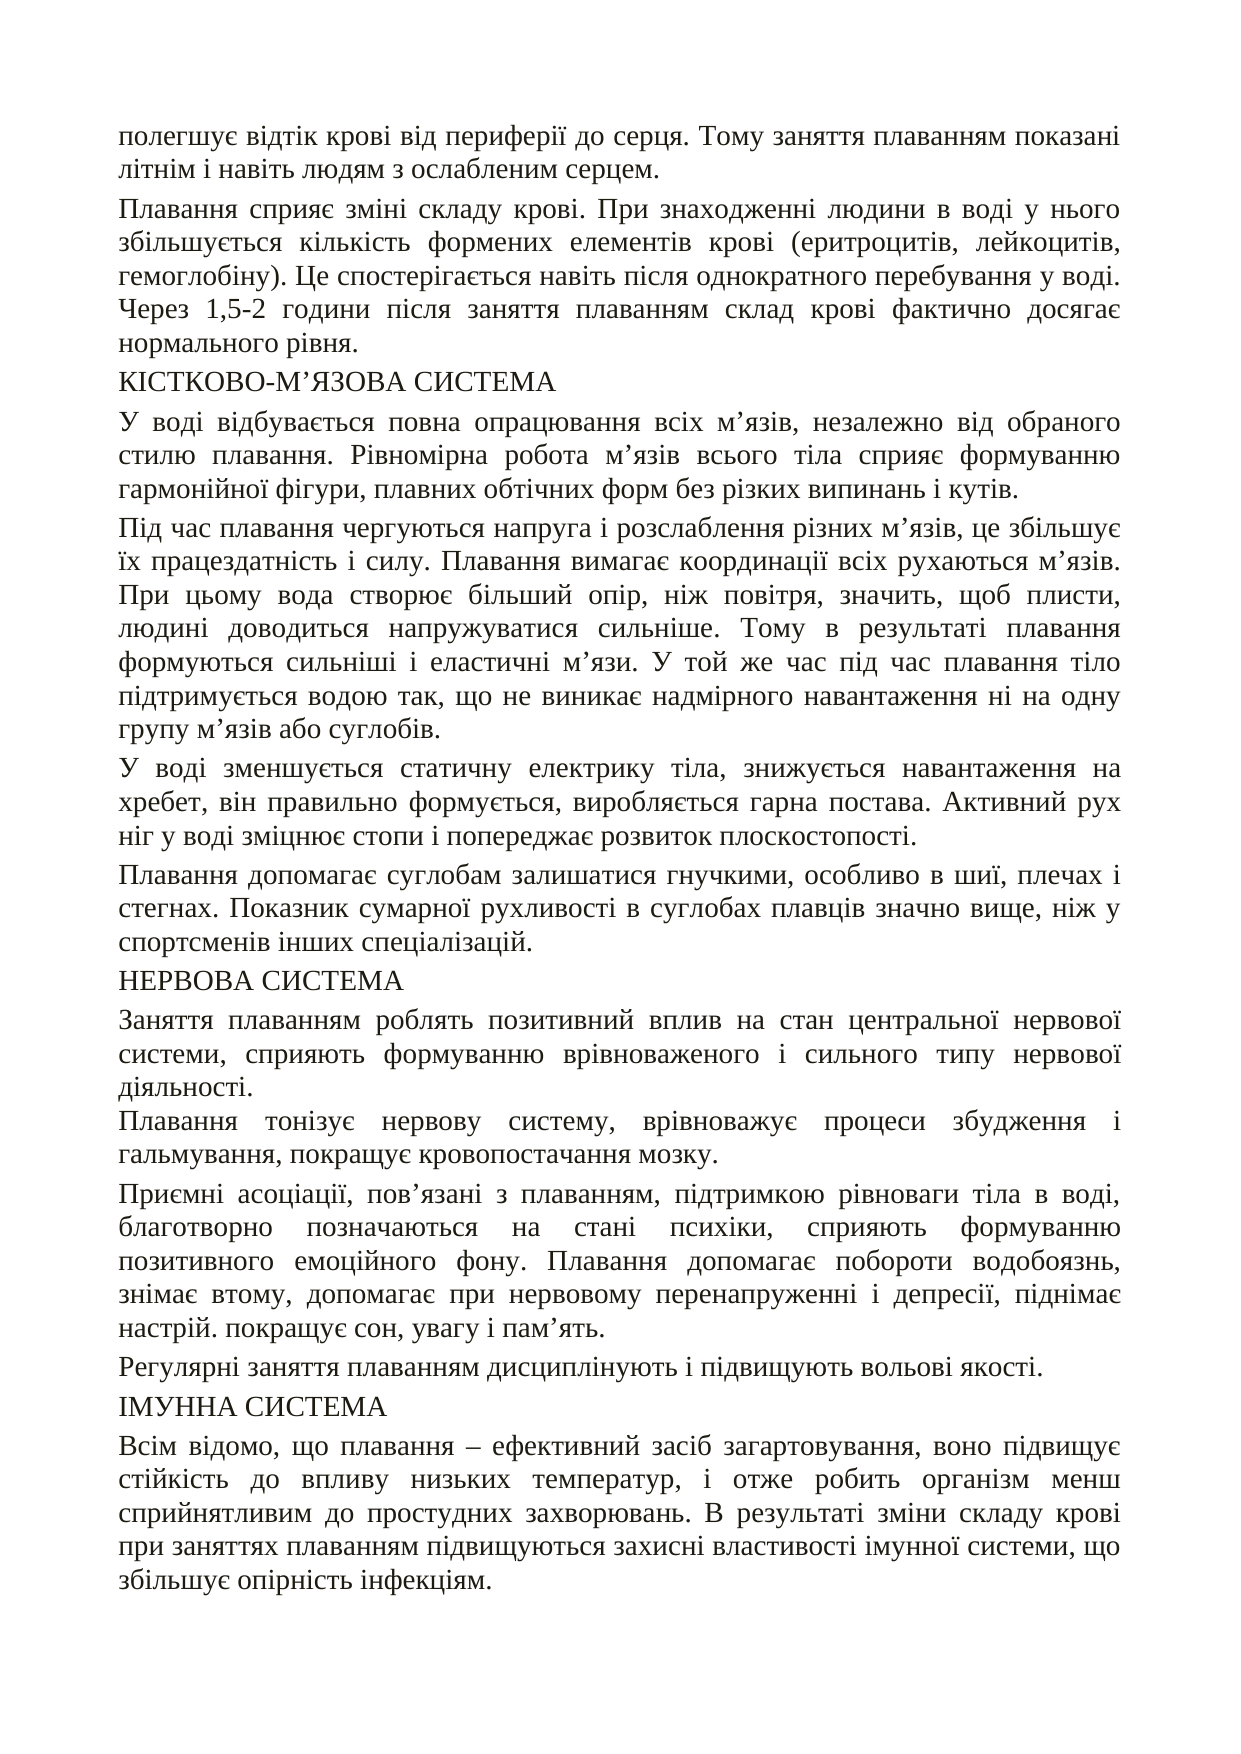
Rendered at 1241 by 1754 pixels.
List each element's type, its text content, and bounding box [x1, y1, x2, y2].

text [118, 118, 1122, 185]
text Плавання сприяє зміні складу крові. При знаходженні людини в воді у нього збільшується кількість формених елементів крові (еритроцитів, лейкоцитів, гемоглобіну). Це спостерігається навіть після однократного перебування у воді. Через 1,5-2 години після заняття плаванням склад крові фактично досягає нормального рівня. [118, 191, 1122, 359]
text КІСТКОВО-М’ЯЗОВА СИСТЕМА [118, 364, 1122, 398]
text Приємні асоціації, пов’язані з плаванням, підтримкою рівноваги тіла в воді, благотворно позначаються на стані психіки, сприяють формуванню позитивного емоційного фону. Плавання допомагає побороти водобоязнь, знімає втому, допомагає при нервовому перенапруженні і депресії, піднімає настрій. покращує сон, увагу і пам’ять. [118, 1176, 1122, 1344]
text Регулярні заняття плаванням дисциплінують і підвищують вольові якості. [118, 1349, 1122, 1383]
text Всім відомо, що плавання – ефективний засіб загартовування, воно підвищує стійкість до впливу низьких температур, і отже робить організм менш сприйнятливим до простудних захворювань. В результаті зміни складу крові при заняттях плаванням підвищуються захисні властивості імунної системи, що збільшує опірність інфекціям. [118, 1428, 1122, 1596]
text У воді відбувається повна опрацювання всіх м’язів, незалежно від обраного стилю плавання. Рівномірна робота м’язів всього тіла сприяє формуванню гармонійної фігури, плавних обтічних форм без різких випинань і кутів. [118, 404, 1122, 504]
text У воді зменшується статичну електрику тіла, знижується навантаження на хребет, він правильно формується, виробляється гарна постава. Активний рух ніг у воді зміцнює стопи і попереджає розвиток плоскостопості. [118, 751, 1122, 851]
text ІМУННА СИСТЕМА [118, 1389, 1122, 1422]
text НЕРВОВА СИСТЕМА [118, 963, 1122, 997]
text Під час плавання чергуються напруга і розслаблення різних м’язів, це збільшує їх працездатність і силу. Плавання вимагає координації всіх рухаються м’язів. При цьому вода створює більший опір, ніж повітря, значить, щоб плисти, людині доводиться напружуватися сильніше. Тому в результаті плавання формуються сильніші і еластичні м’язи. У той же час під час плавання тіло підтримується водою так, що не виникає надмірного навантаження ні на одну групу м’язів або суглобів. [118, 510, 1122, 745]
text Плавання допомагає суглобам залишатися гнучкими, особливо в шиї, плечах і стегнах. Показник сумарної рухливості в суглобах плавців значно вище, ніж у спортсменів інших спеціалізацій. [118, 857, 1122, 957]
text Заняття плаванням роблять позитивний вплив на стан центральної нервової системи, сприяють формуванню врівноваженого і сильного типу нервової діяльності. Плавання тонізує нервову систему, врівноважує процеси збудження і гальмування, покращує кровопостачання мозку. [118, 1002, 1122, 1170]
